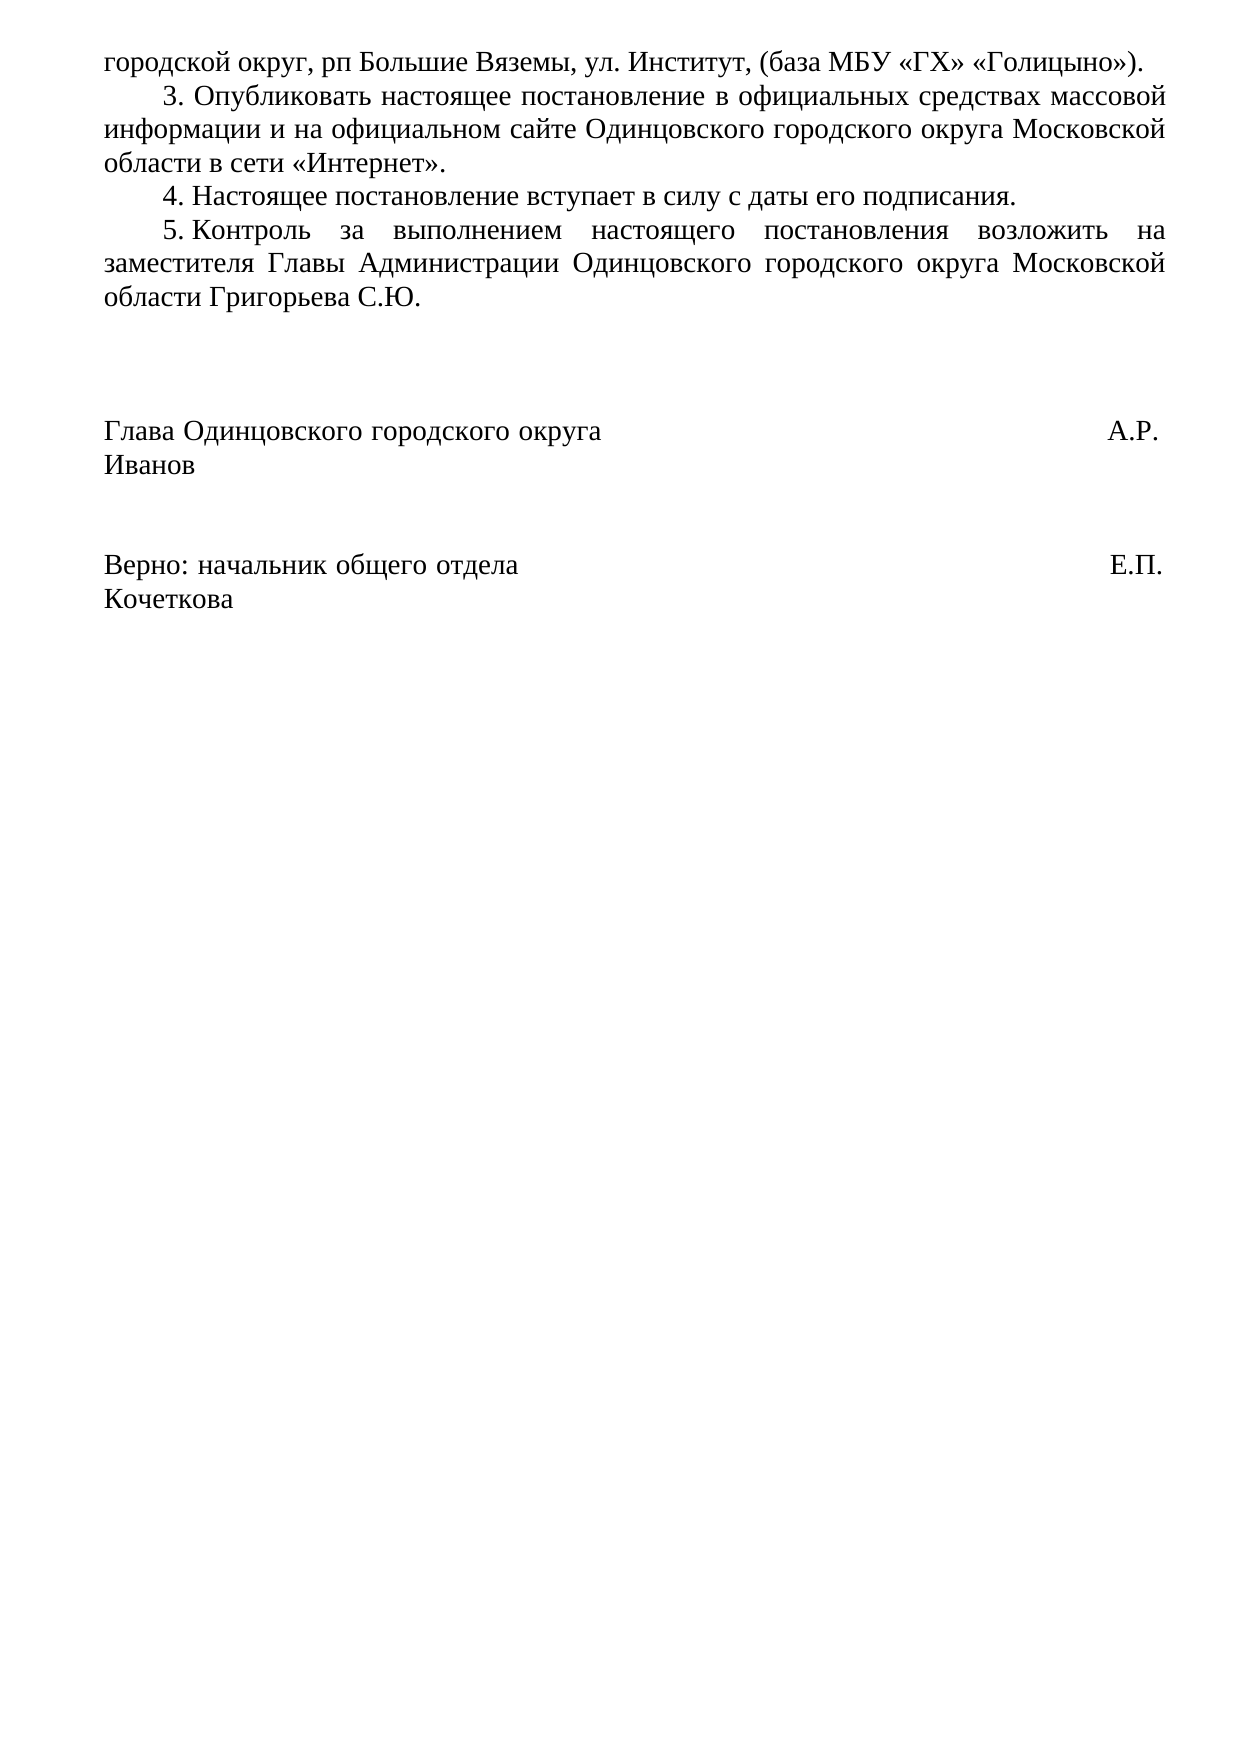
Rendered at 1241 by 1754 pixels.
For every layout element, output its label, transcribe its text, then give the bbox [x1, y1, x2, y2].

title 3. Опубликовать настоящее постановление в официальных средствах массовой информации и на официальном сайте Одинцовского городского округа Московской области в сети «Интернет». [103, 78, 1167, 178]
text 5. Контроль за выполнением настоящего постановления возложить на заместителя Главы Администрации Одинцовского городского округа Московской области Григорьева С.Ю. [103, 212, 1167, 313]
text Глава Одинцовского городского округа А.Р. Иванов [103, 413, 1167, 480]
text Верно: начальник общего отдела Е.П. Кочеткова [103, 547, 1167, 614]
text 4. Настоящее постановление вступает в силу с даты его подписания. [103, 178, 1167, 212]
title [103, 44, 1167, 78]
